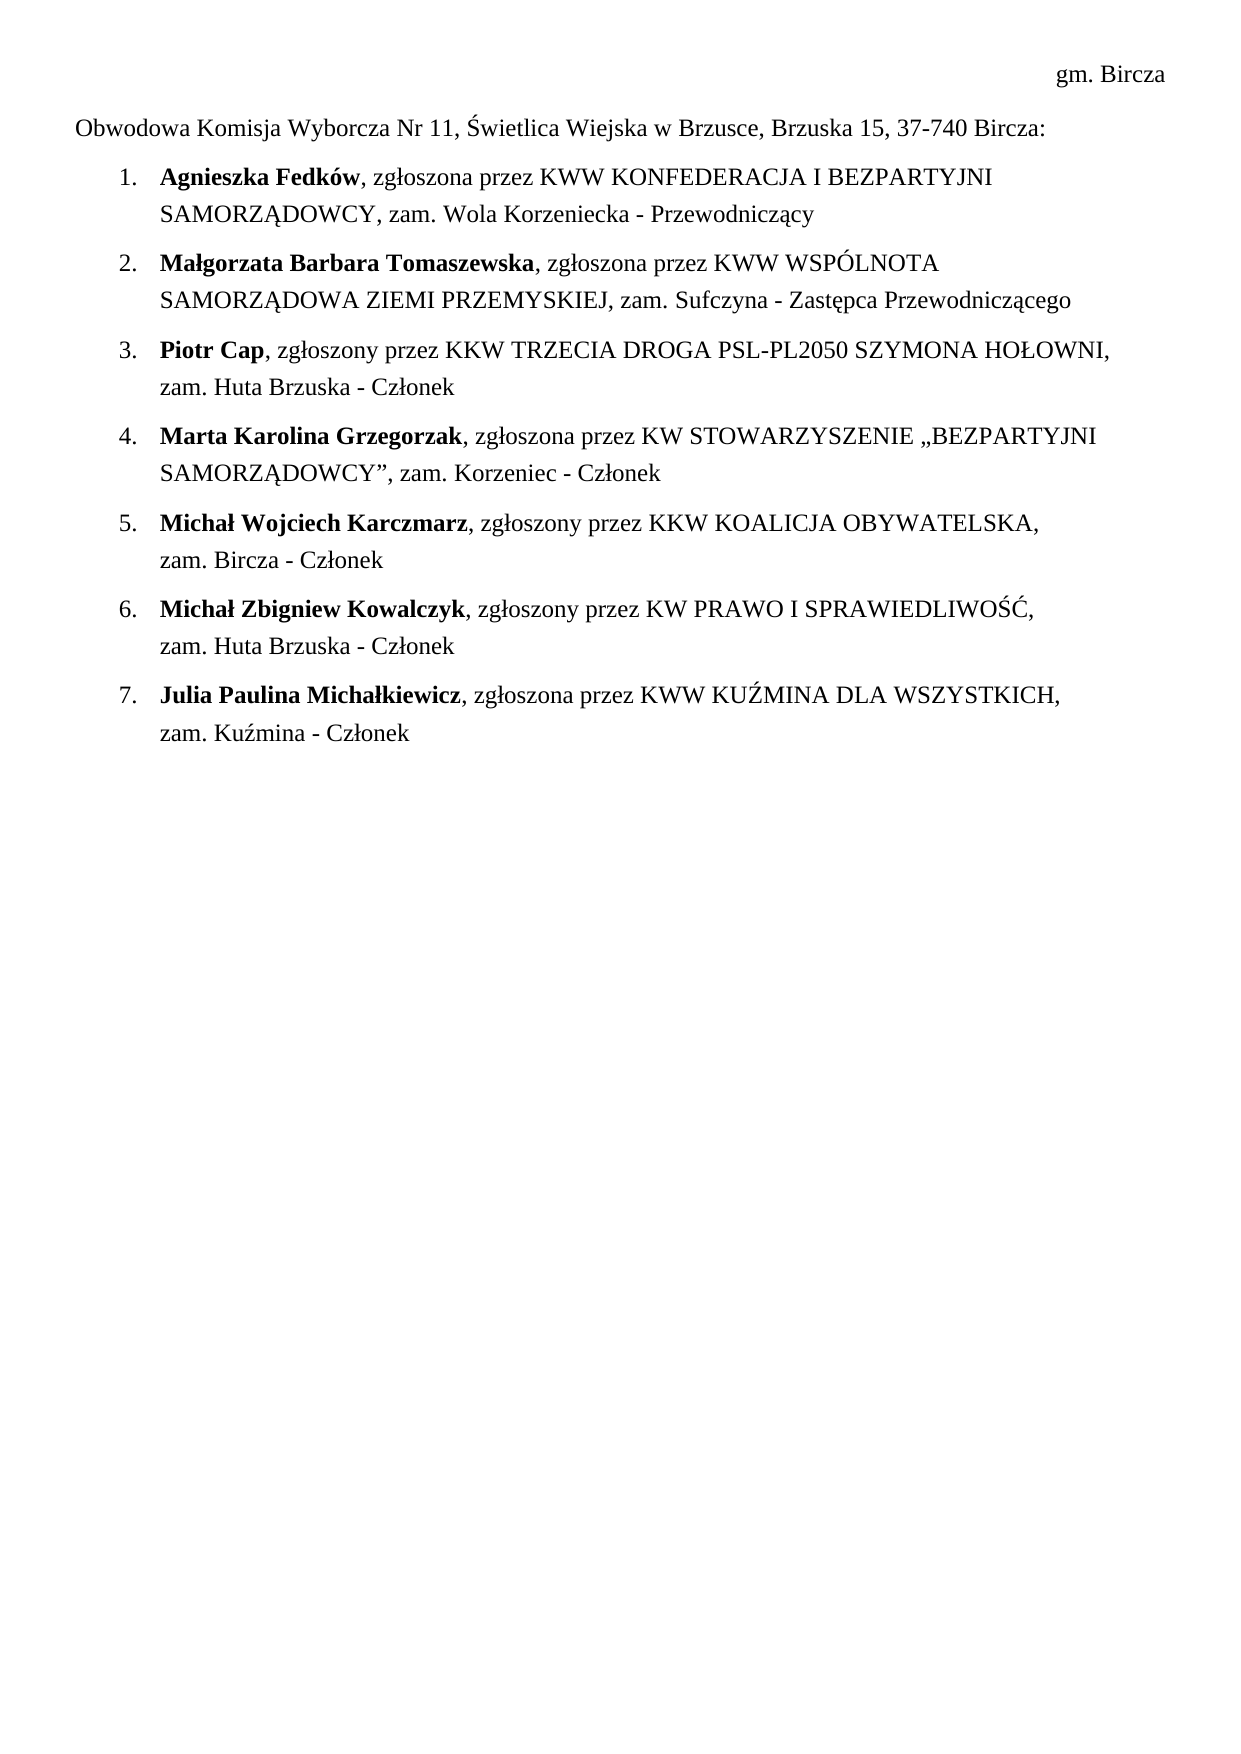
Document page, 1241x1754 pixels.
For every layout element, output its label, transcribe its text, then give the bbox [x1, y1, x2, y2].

table_cell Marta Karolina Grzegorzak, zgłoszona przez KW STOWARZYSZENIE „BEZPARTYJNI SAMORZĄDOWCY”, zam. Korzeniec - Członek [148, 415, 1138, 502]
text gm. Bircza [75, 59, 1165, 88]
table_cell 7. [75, 675, 148, 761]
table_cell 3. [75, 329, 148, 415]
table_header 1. [75, 156, 148, 242]
table_cell 6. [75, 588, 148, 675]
table_cell Julia Paulina Michałkiewicz, zgłoszona przez KWW KUŹMINA DLA WSZYSTKICH, zam. Kuźmina - Członek [148, 675, 1138, 761]
table_cell 2. [75, 243, 148, 329]
table_cell Piotr Cap, zgłoszony przez KKW TRZECIA DROGA PSL-PL2050 SZYMONA HOŁOWNI, zam. Huta Brzuska - Członek [148, 329, 1138, 415]
table_header Agnieszka Fedków, zgłoszona przez KWW KONFEDERACJA I BEZPARTYJNI SAMORZĄDOWCY, zam. Wola Korzeniecka - Przewodniczący [148, 156, 1138, 242]
table_cell Małgorzata Barbara Tomaszewska, zgłoszona przez KWW WSPÓLNOTA SAMORZĄDOWA ZIEMI PRZEMYSKIEJ, zam. Sufczyna - Zastępca Przewodniczącego [148, 243, 1138, 329]
table_cell 4. [75, 415, 148, 502]
text Obwodowa Komisja Wyborcza Nr 11, Świetlica Wiejska w Brzusce, Brzuska 15, 37-740 Bircza: [75, 113, 1165, 142]
table_cell Michał Wojciech Karczmarz, zgłoszony przez KKW KOALICJA OBYWATELSKA, zam. Bircza - Członek [148, 502, 1138, 588]
table_cell 5. [75, 502, 148, 588]
table_cell Michał Zbigniew Kowalczyk, zgłoszony przez KW PRAWO I SPRAWIEDLIWOŚĆ, zam. Huta Brzuska - Członek [148, 588, 1138, 675]
